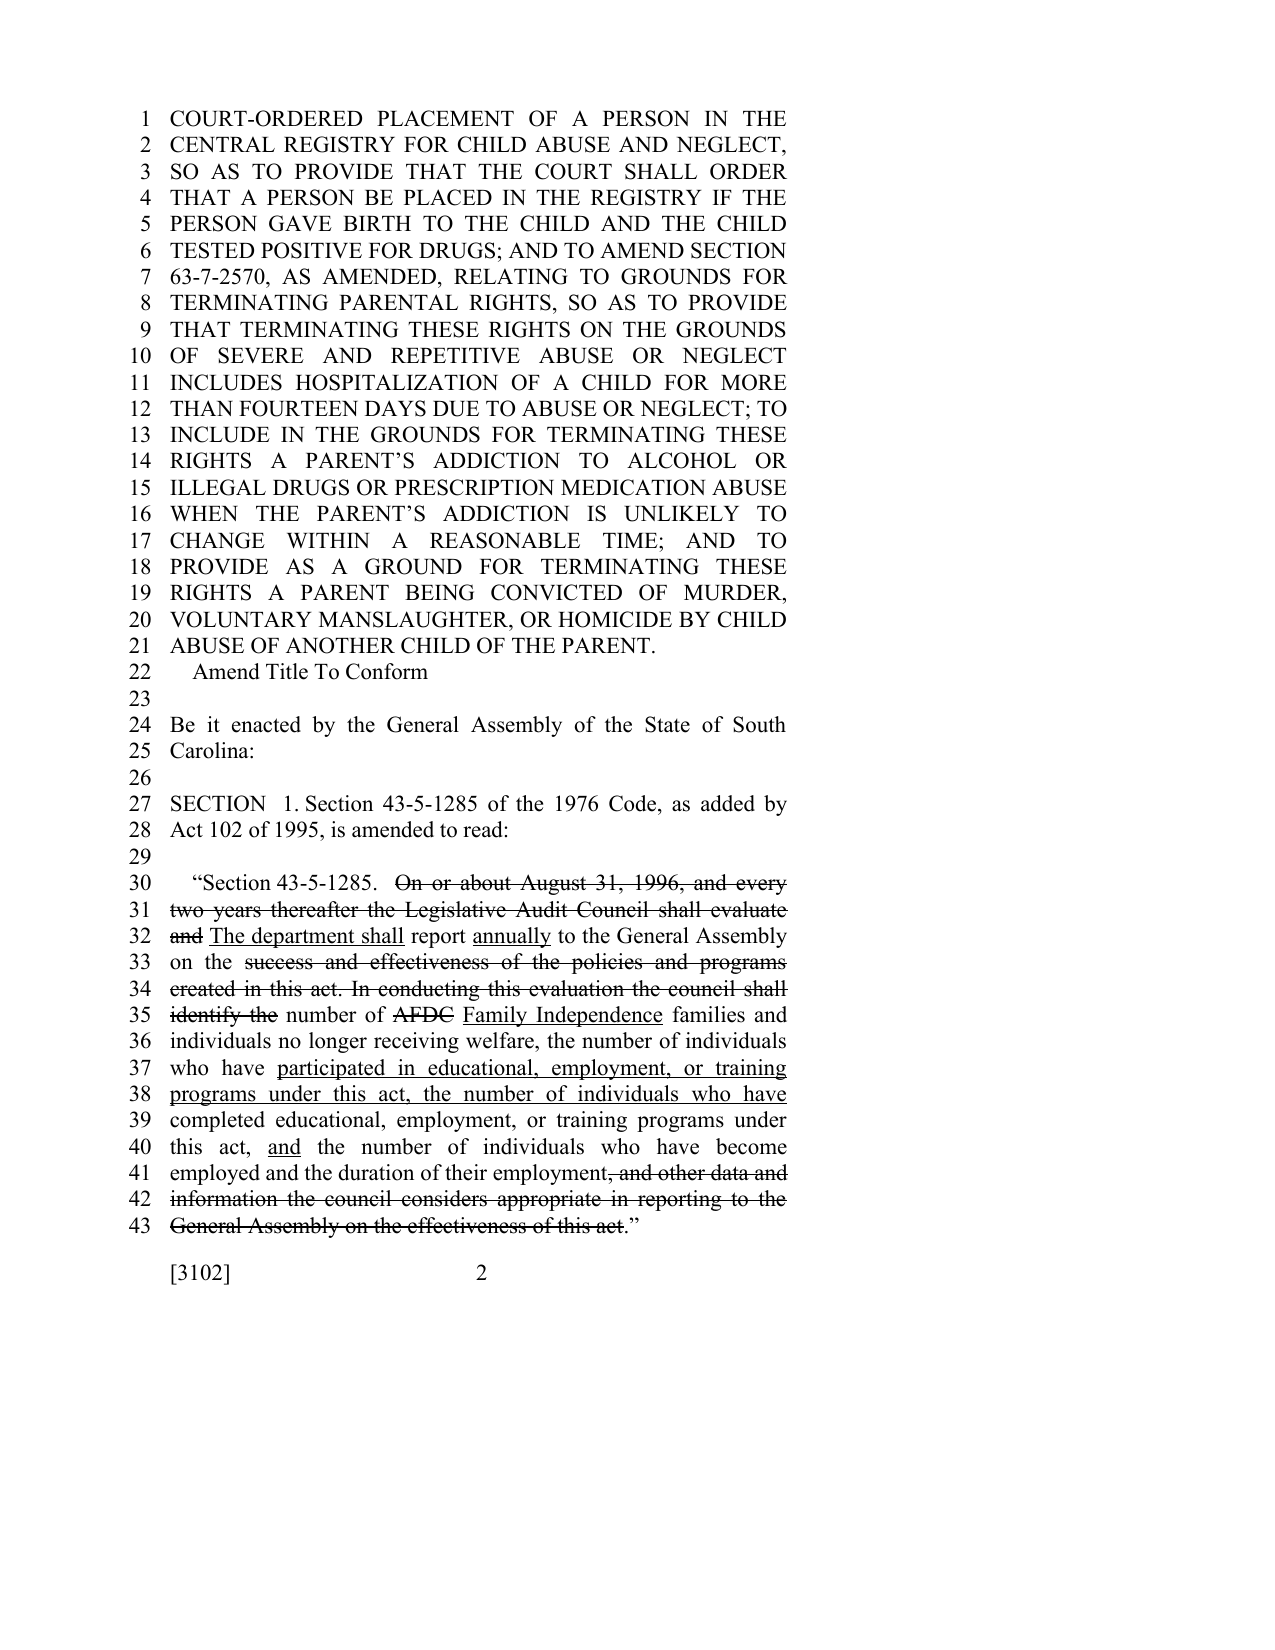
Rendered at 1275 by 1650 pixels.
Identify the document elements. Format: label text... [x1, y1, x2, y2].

text “Section 43-5-1285. On or about August 31, 1996, and every two years thereafter the Legislative Audit Council shall evaluate and The department shall report annually to the General Assembly on the success and effectiveness of the policies and programs created in this act. In conducting this evaluation the council shall identify the number of AFDC Family Independence families and individuals no longer receiving welfare, the number of individuals who have participated in educational, employment, or training programs under this act, the number of individuals who have completed educational, employment, or training programs under this act, and the number of individuals who have become employed and the duration of their employment, and other data and information the council considers appropriate in reporting to the General Assembly on the effectiveness of this act.” [169, 990, 787, 1103]
text “Section 43-5-1285. On or about August 31, 1996, and every two years thereafter the Legislative Audit Council shall evaluate and The department shall report annually to the General Assembly on the success and effectiveness of the policies and programs created in this act. In conducting this evaluation the council shall identify the number of AFDC Family Independence families and individuals no longer receiving welfare, the number of individuals who have participated in educational, employment, or training programs under this act, the number of individuals who have completed educational, employment, or training programs under this act, and the number of individuals who have become employed and the duration of their employment, and other data and information the council considers appropriate in reporting to the General Assembly on the effectiveness of this act.” [169, 1104, 787, 1200]
text SECTION 1. Section 43-5-1285 of the 1976 Code, as added by Act 102 of 1995, is amended to read: [169, 790, 787, 843]
text Amend Title To Conform [169, 658, 787, 685]
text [169, 105, 787, 658]
text Be it enacted by the General Assembly of the State of South Carolina: [169, 711, 787, 764]
